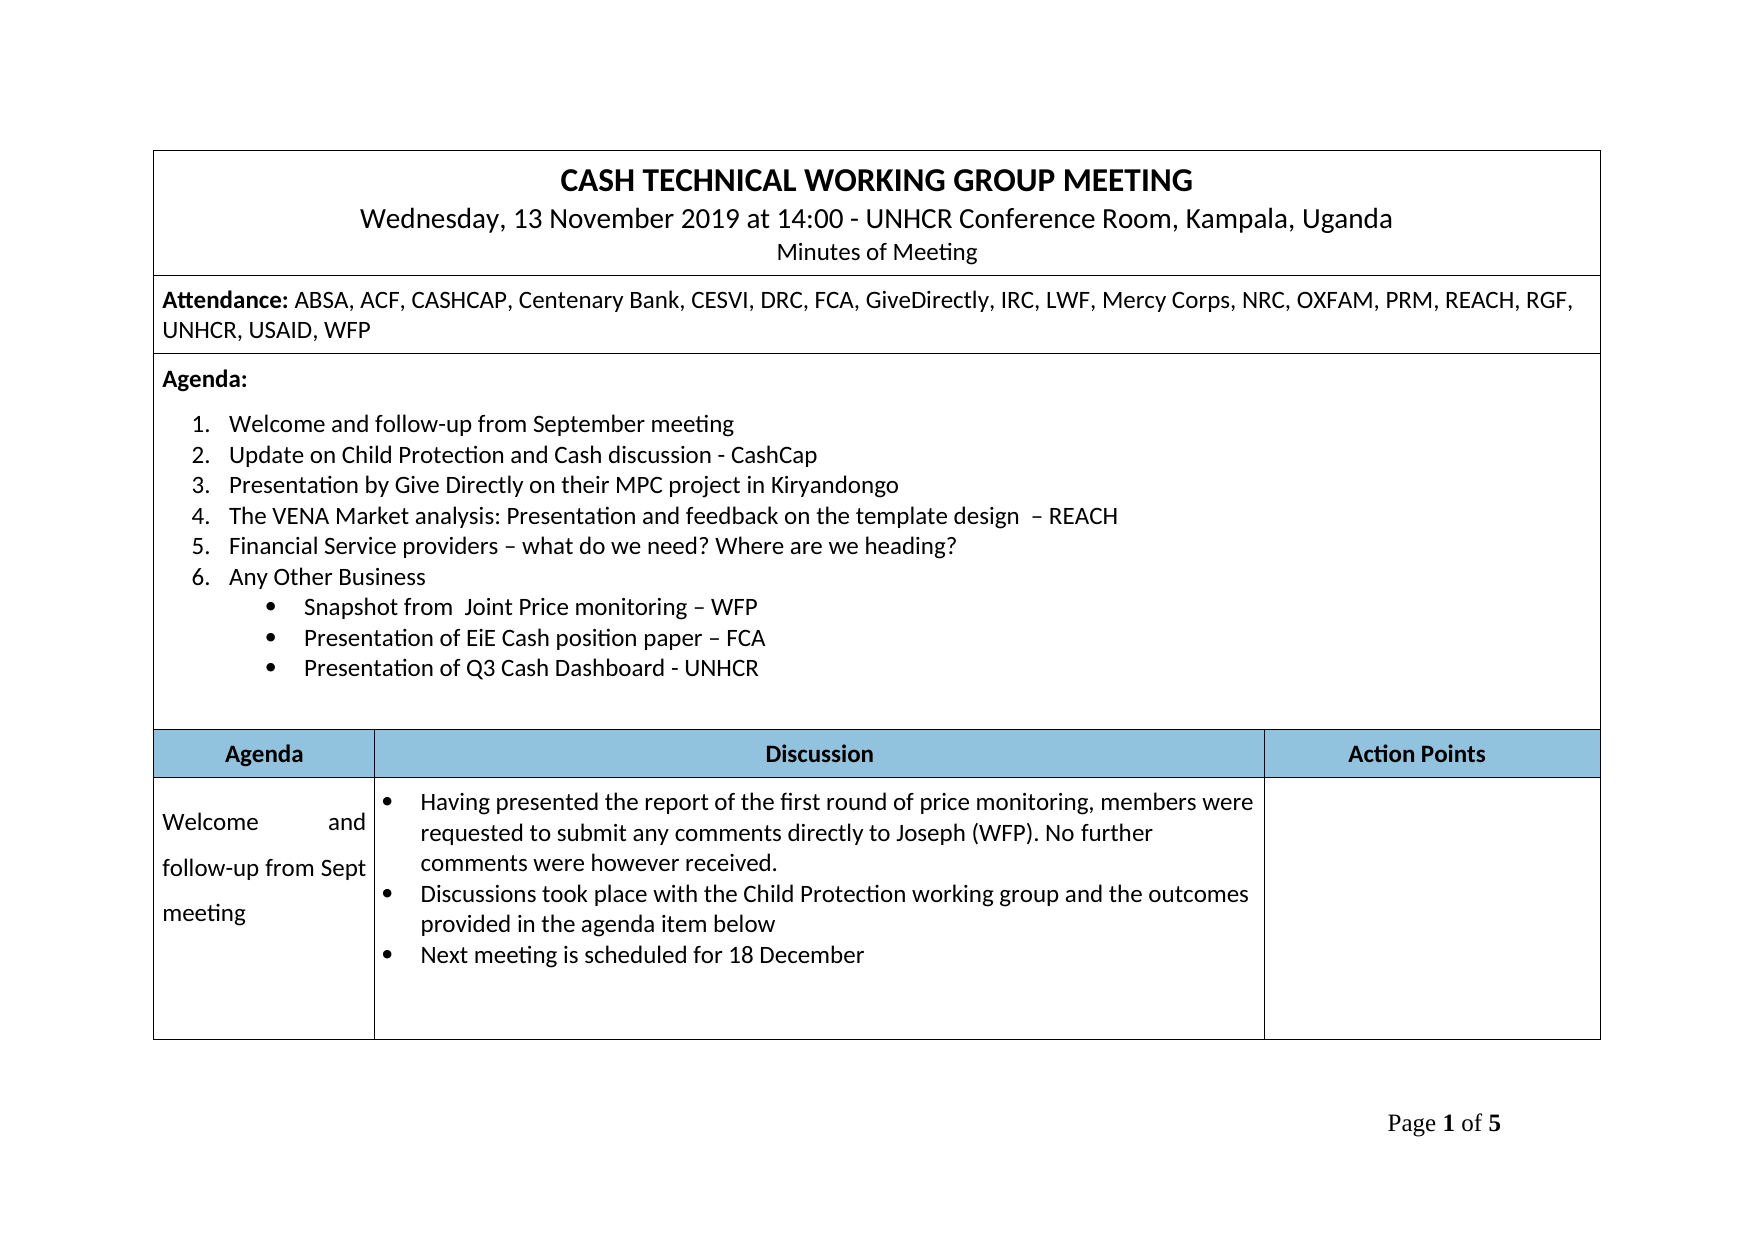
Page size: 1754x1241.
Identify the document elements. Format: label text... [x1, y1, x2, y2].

table_cell Having presented the report of the first round of price monitoring, members were requested to submit any comments directly to Joseph (WFP). No further comments were however received. Discussions took place with the Child Protection working group and the outcomes provided in the agenda item below Next meeting is scheduled for 18 December [375, 778, 1264, 1039]
table_cell Discussion [375, 730, 1264, 777]
table_header CASH TECHNICAL WORKING GROUP MEETING Wednesday, 13 November 2019 at 14:00 - UNHCR Conference Room, Kampala, Uganda Minutes of Meeting [154, 151, 1600, 274]
table_cell Agenda [154, 730, 374, 777]
table_cell Agenda: Welcome and follow-up from September meeting Update on Child Protection and Cash discussion - CashCap Presentation by Give Directly on their MPC project in Kiryandongo The VENA Market analysis: Presentation and feedback on the template design – REACH Financial Service providers – what do we need? Where are we heading? Any Other Business Snapshot from Joint Price monitoring – WFP Presentation of EiE Cash position paper – FCA Presentation of Q3 Cash Dashboard - UNHCR [154, 354, 1600, 729]
table_cell Welcome and follow-up from Sept meeting [154, 778, 374, 1039]
table_cell Attendance: ABSA, ACF, CASHCAP, Centenary Bank, CESVI, DRC, FCA, GiveDirectly, IRC, LWF, Mercy Corps, NRC, OXFAM, PRM, REACH, RGF, UNHCR, USAID, WFP [154, 276, 1600, 353]
table_cell Action Points [1265, 730, 1600, 777]
table_cell [1265, 778, 1600, 1039]
